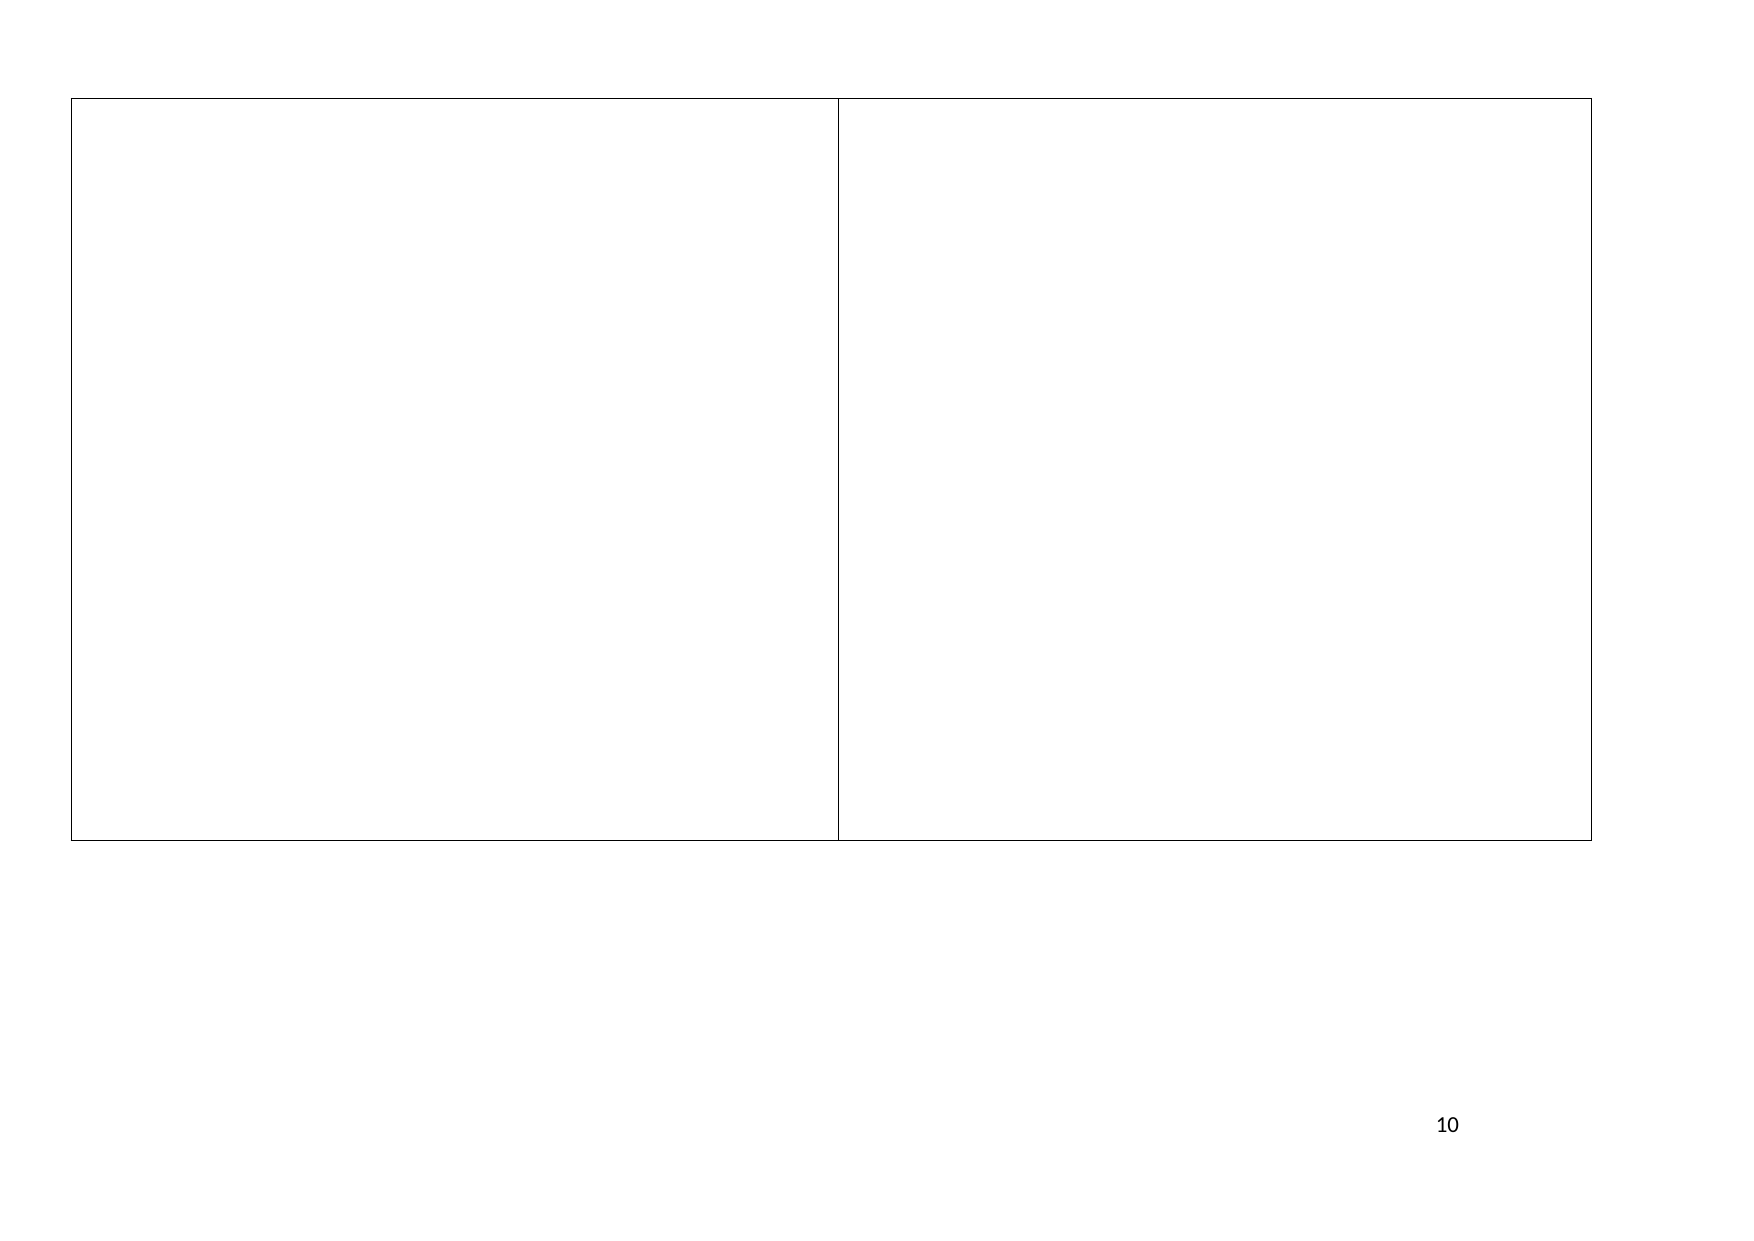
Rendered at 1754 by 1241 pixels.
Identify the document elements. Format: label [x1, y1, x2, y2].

table_cell [72, 99, 838, 840]
table_cell [839, 99, 1591, 840]
